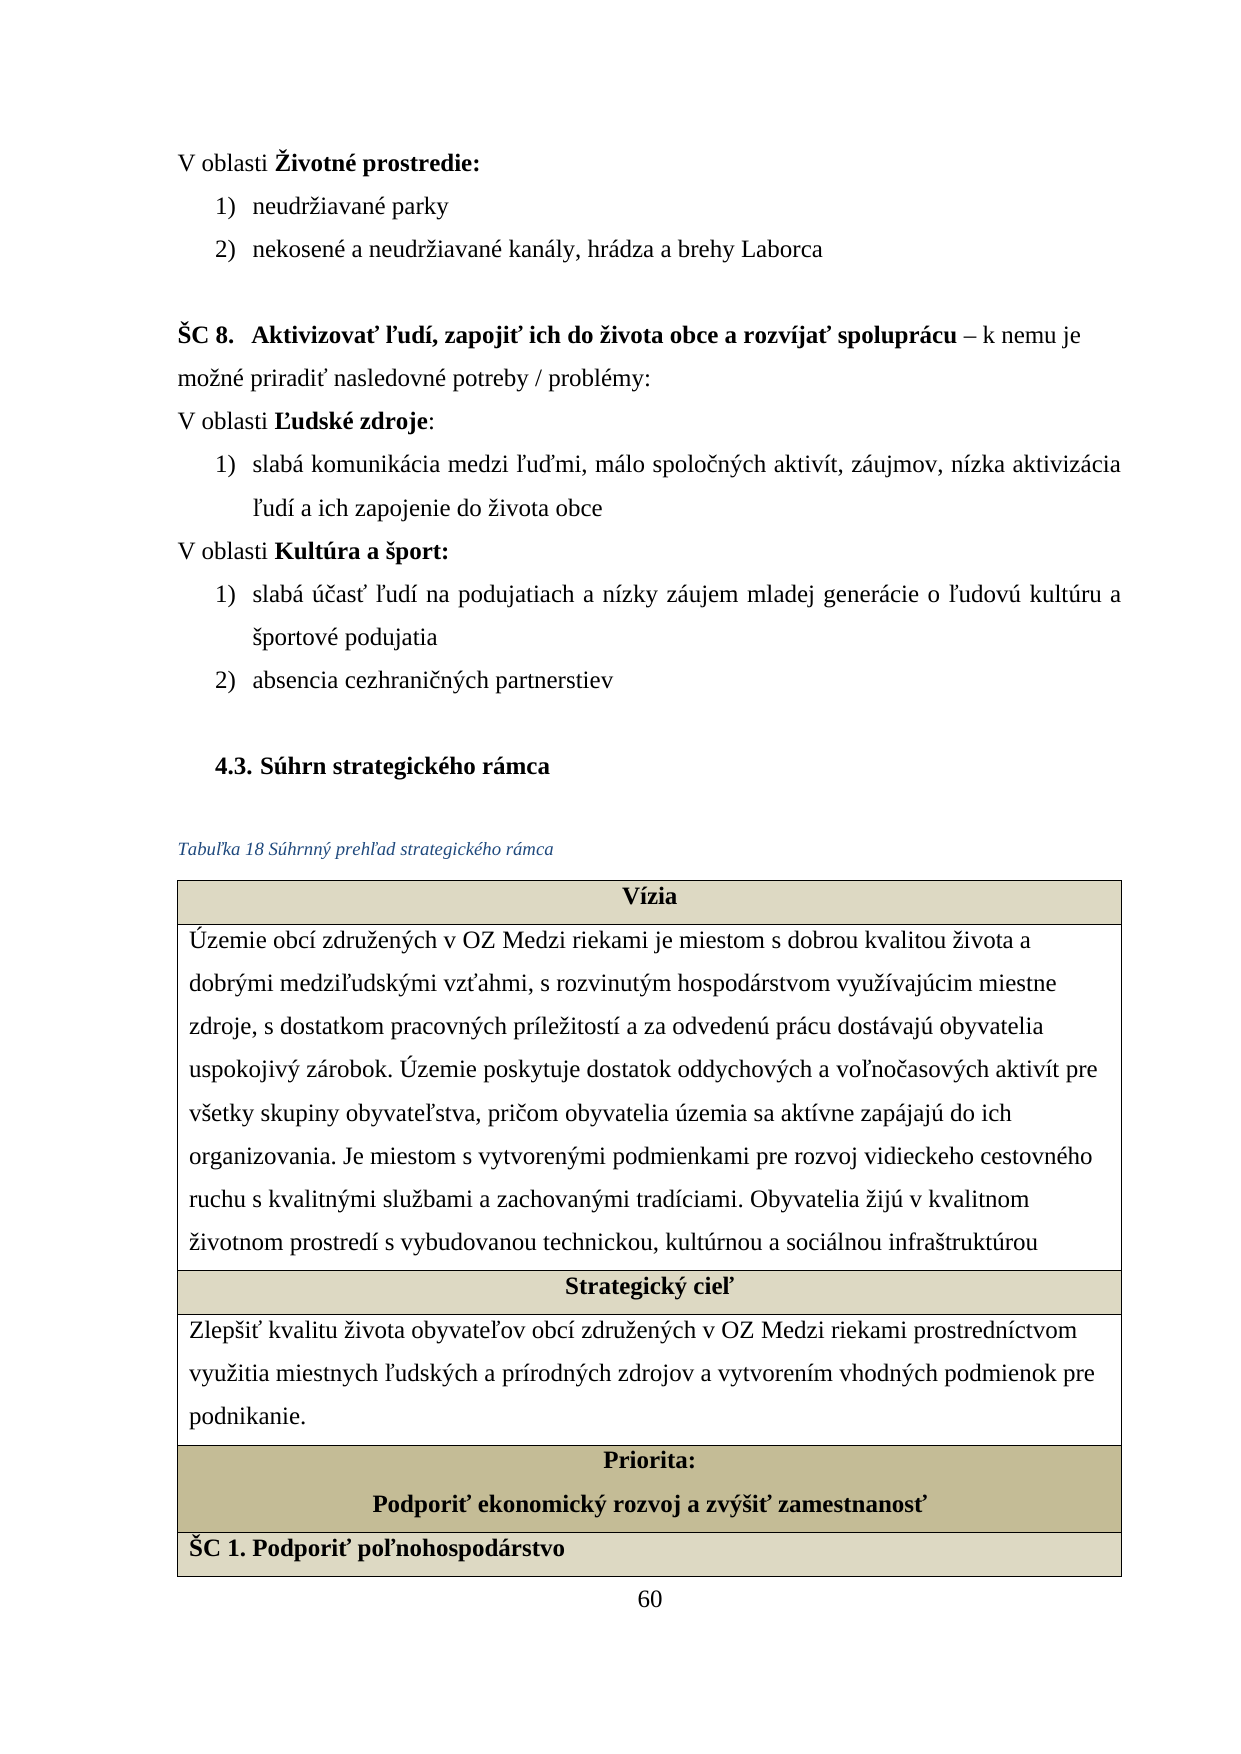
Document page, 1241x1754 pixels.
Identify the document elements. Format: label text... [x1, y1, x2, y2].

list nekosené a neudržiavané kanály, hrádza a brehy Laborca [215, 234, 1122, 263]
text ŠC 8. Aktivizovať ľudí, zapojiť ich do života obce a rozvíjať spoluprácu – k nemu je možné priradiť nasledovné potreby / problémy: [177, 320, 1122, 392]
table_cell Územie obcí združených v OZ Medzi riekami je miestom s dobrou kvalitou života a dobrými medziľudskými vzťahmi, s rozvinutým hospodárstvom využívajúcim miestne zdroje, s dostatkom pracovných príležitostí a za odvedenú prácu dostávajú obyvatelia uspokojivý zárobok. Územie poskytuje dostatok oddychových a voľnočasových aktivít pre všetky skupiny obyvateľstva, pričom obyvatelia územia sa aktívne zapájajú do ich organizovania. Je miestom s vytvorenými podmienkami pre rozvoj vidieckeho cestovného ruchu s kvalitnými službami a zachovanými tradíciami. Obyvatelia žijú v kvalitnom životnom prostredí s vybudovanou technickou, kultúrnou a sociálnou infraštruktúrou [178, 925, 1121, 1270]
table_cell Strategický cieľ [178, 1271, 1121, 1314]
list slabá účasť ľudí na podujatiach a nízky záujem mladej generácie o ľudovú kultúru a športové podujatia [215, 579, 1122, 651]
text Tabuľka 18 Súhrnný prehľad strategického rámca [177, 838, 1122, 859]
table_cell Priorita: Podporiť ekonomický rozvoj a zvýšiť zamestnanosť [178, 1446, 1121, 1532]
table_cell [178, 1533, 1121, 1576]
list slabá komunikácia medzi ľuďmi, málo spoločných aktivít, záujmov, nízka aktivizácia ľudí a ich zapojenie do života obce [215, 449, 1122, 521]
subtitle Súhrn strategického rámca [215, 751, 1122, 780]
text V oblasti Životné prostredie: [177, 148, 1122, 176]
text V oblasti Kultúra a šport: [177, 536, 1122, 564]
table_cell Zlepšiť kvalitu života obyvateľov obcí združených v OZ Medzi riekami prostredníctvom využitia miestnych ľudských a prírodných zdrojov a vytvorením vhodných podmienok pre podnikanie. [178, 1315, 1121, 1444]
text V oblasti Ľudské zdroje: [177, 406, 1122, 435]
list neudržiavané parky [215, 191, 1122, 219]
table_header Vízia [178, 881, 1121, 924]
list absencia cezhraničných partnerstiev [215, 665, 1122, 694]
